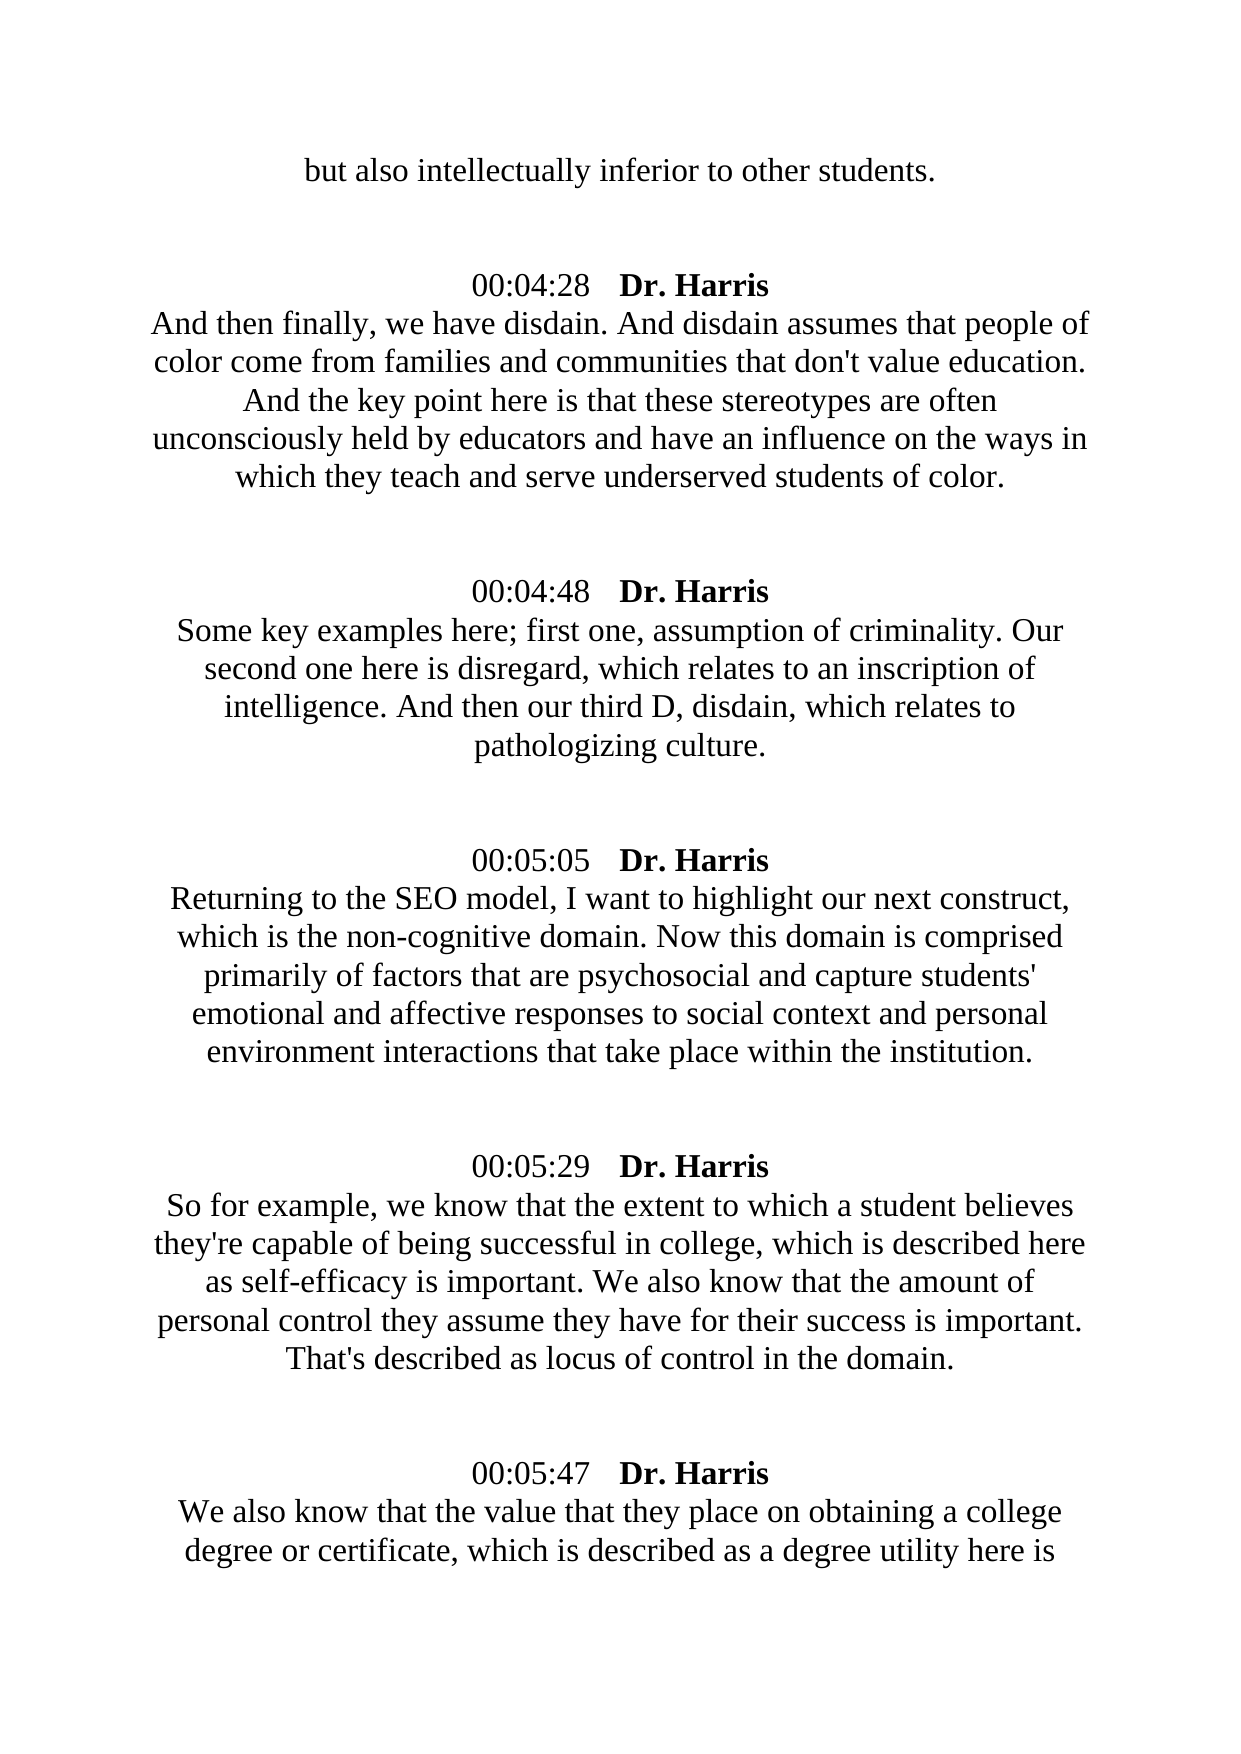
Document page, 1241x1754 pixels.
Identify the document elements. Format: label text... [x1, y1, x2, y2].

subtitle 00:04:48 Dr. Harris [150, 572, 1090, 610]
subtitle So for example, we know that the extent to which a student believes they're capable of being successful in college, which is described here as self-efficacy is important. We also know that the amount of personal control they assume they have for their success is important. That's described as locus of control in the domain. [150, 1185, 1090, 1415]
subtitle Some key examples here; first one, assumption of criminality. Our second one here is disregard, which relates to an inscription of intelligence. And then our third D, disdain, which relates to pathologizing culture. [150, 610, 1090, 802]
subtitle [150, 150, 1090, 227]
subtitle 00:05:05 Dr. Harris [150, 840, 1090, 878]
subtitle 00:05:29 Dr. Harris [150, 1147, 1090, 1185]
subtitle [150, 1492, 1090, 1568]
subtitle And then finally, we have disdain. And disdain assumes that people of color come from families and communities that don't value education. And the key point here is that these stereotypes are often unconsciously held by educators and have an influence on the ways in which they teach and serve underserved students of color. [150, 303, 1090, 533]
subtitle 00:04:28 Dr. Harris [150, 265, 1090, 303]
subtitle Returning to the SEO model, I want to highlight our next construct, which is the non-cognitive domain. Now this domain is comprised primarily of factors that are psychosocial and capture students' emotional and affective responses to social context and personal environment interactions that take place within the institution. [150, 878, 1090, 1108]
subtitle 00:05:47 Dr. Harris [150, 1453, 1090, 1492]
